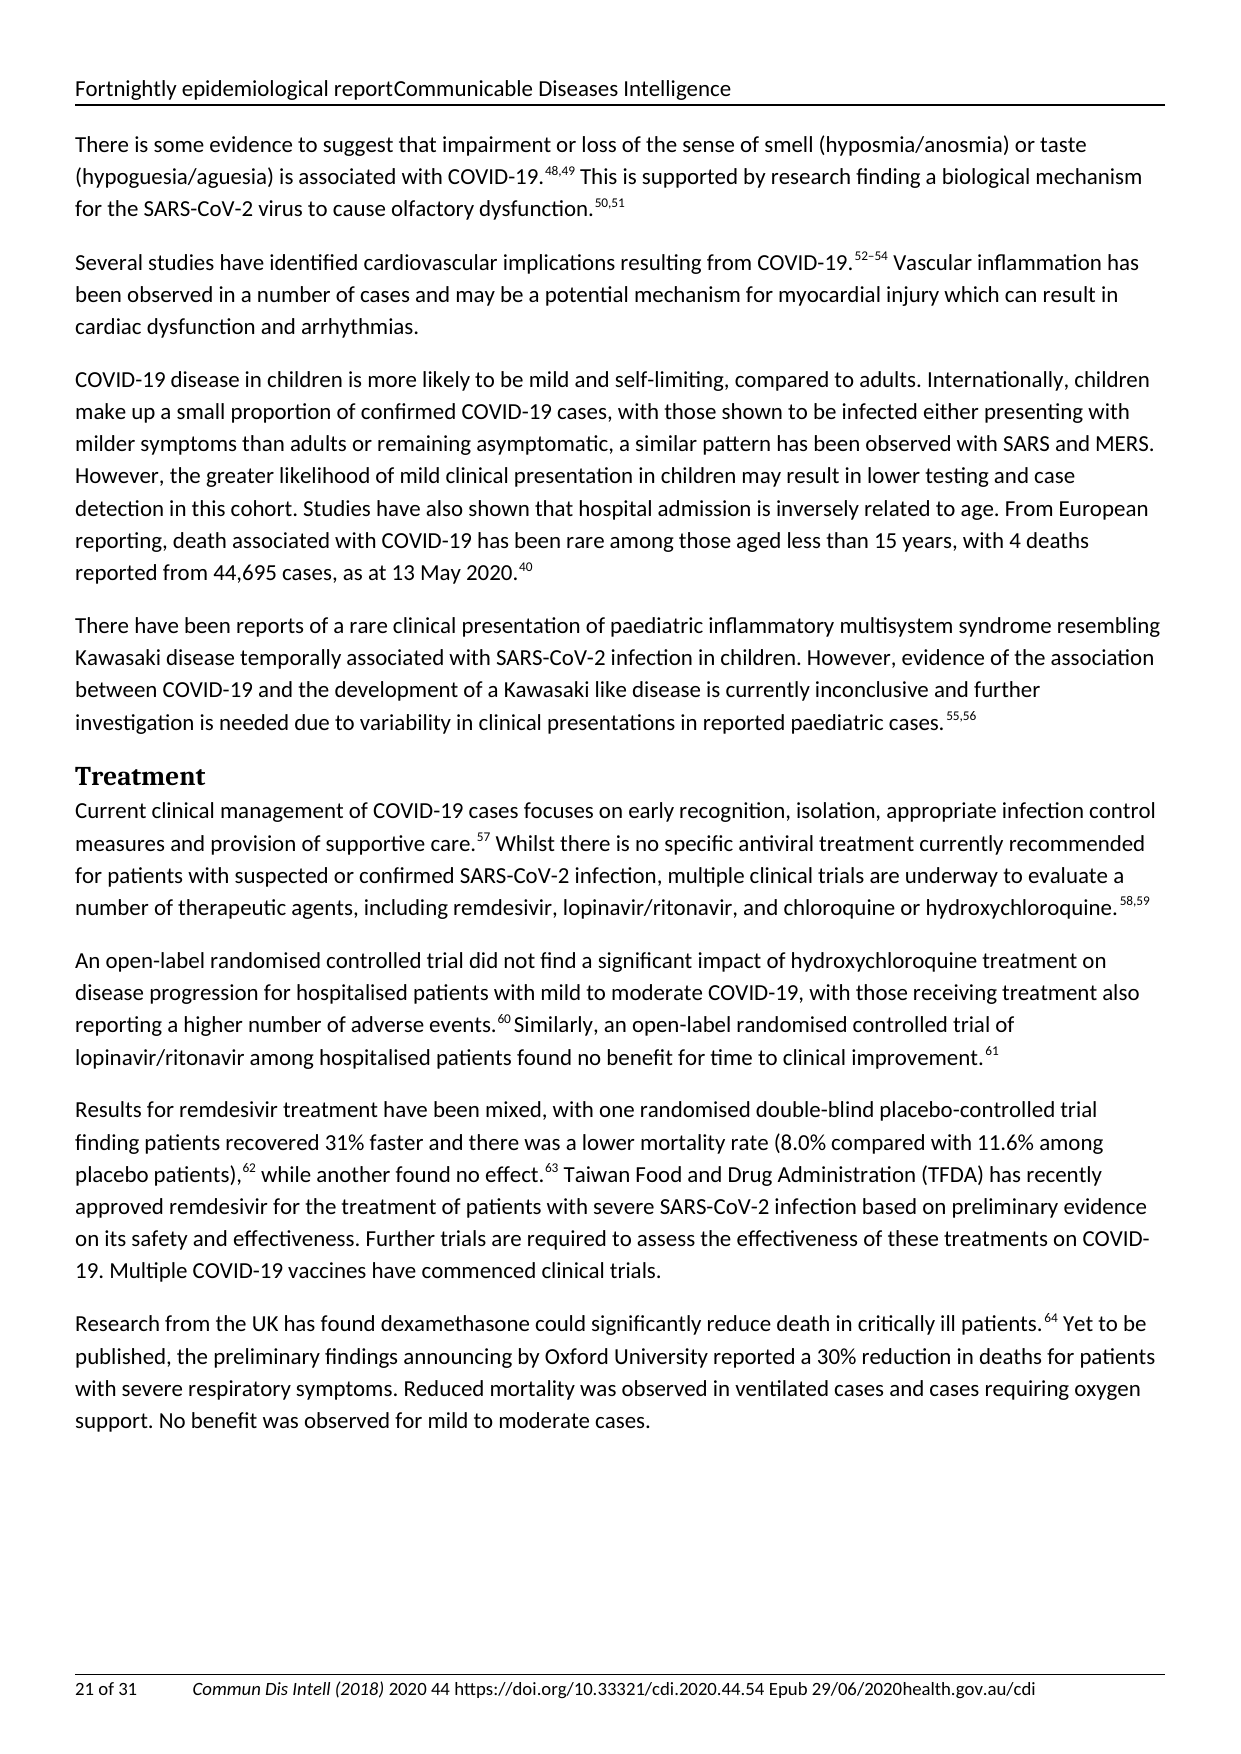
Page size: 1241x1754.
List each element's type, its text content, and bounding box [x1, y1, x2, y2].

text Results for remdesivir treatment have been mixed, with one randomised double-blind placebo-controlled trial finding patients recovered 31% faster and there was a lower mortality rate (8.0% compared with 11.6% among placebo patients),62 while another found no effect.63 Taiwan Food and Drug Administration (TFDA) has recently approved remdesivir for the treatment of patients with severe SARS-CoV-2 infection based on preliminary evidence on its safety and effectiveness. Further trials are required to assess the effectiveness of these treatments on COVID-19. Multiple COVID-19 vaccines have commenced clinical trials. [75, 1096, 1165, 1284]
text An open-label randomised controlled trial did not find a significant impact of hydroxychloroquine treatment on disease progression for hospitalised patients with mild to moderate COVID-19, with those receiving treatment also reporting a higher number of adverse events.60 Similarly, an open-label randomised controlled trial of lopinavir/ritonavir among hospitalised patients found no benefit for time to clinical improvement.61 [75, 946, 1165, 1071]
text COVID-19 disease in children is more likely to be mild and self-limiting, compared to adults. Internationally, children make up a small proportion of confirmed COVID-19 cases, with those shown to be infected either presenting with milder symptoms than adults or remaining asymptomatic, a similar pattern has been observed with SARS and MERS. However, the greater likelihood of mild clinical presentation in children may result in lower testing and case detection in this cohort. Studies have also shown that hospital admission is inversely related to age. From European reporting, death associated with COVID-19 has been rare among those aged less than 15 years, with 4 deaths reported from 44,695 cases, as at 13 May 2020.40 [75, 365, 1165, 586]
text There is some evidence to suggest that impairment or loss of the sense of smell (hyposmia/anosmia) or taste (hypoguesia/aguesia) is associated with COVID-19.48,49 This is supported by research finding a biological mechanism for the SARS-CoV-2 virus to cause olfactory dysfunction.50,51 [75, 130, 1165, 223]
text Current clinical management of COVID-19 cases focuses on early recognition, isolation, appropriate infection control measures and provision of supportive care.57 Whilst there is no specific antiviral treatment currently recommended for patients with suspected or confirmed SARS-CoV-2 infection, multiple clinical trials are underway to evaluate a number of therapeutic agents, including remdesivir, lopinavir/ritonavir, and chloroquine or hydroxychloroquine.58,59 [75, 796, 1165, 921]
subtitle Treatment [75, 761, 1165, 792]
text Research from the UK has found dexamethasone could significantly reduce death in critically ill patients.64 Yet to be published, the preliminary findings announcing by Oxford University reported a 30% reduction in deaths for patients with severe respiratory symptoms. Reduced mortality was observed in ventilated cases and cases requiring oxygen support. No benefit was observed for mild to moderate cases. [75, 1309, 1165, 1434]
text Several studies have identified cardiovascular implications resulting from COVID-19.52–54 Vascular inflammation has been observed in a number of cases and may be a potential mechanism for myocardial injury which can result in cardiac dysfunction and arrhythmias. [75, 248, 1165, 340]
text There have been reports of a rare clinical presentation of paediatric inflammatory multisystem syndrome resembling Kawasaki disease temporally associated with SARS-CoV-2 infection in children. However, evidence of the association between COVID-19 and the development of a Kawasaki like disease is currently inconclusive and further investigation is needed due to variability in clinical presentations in reported paediatric cases.55,56 [75, 611, 1165, 736]
